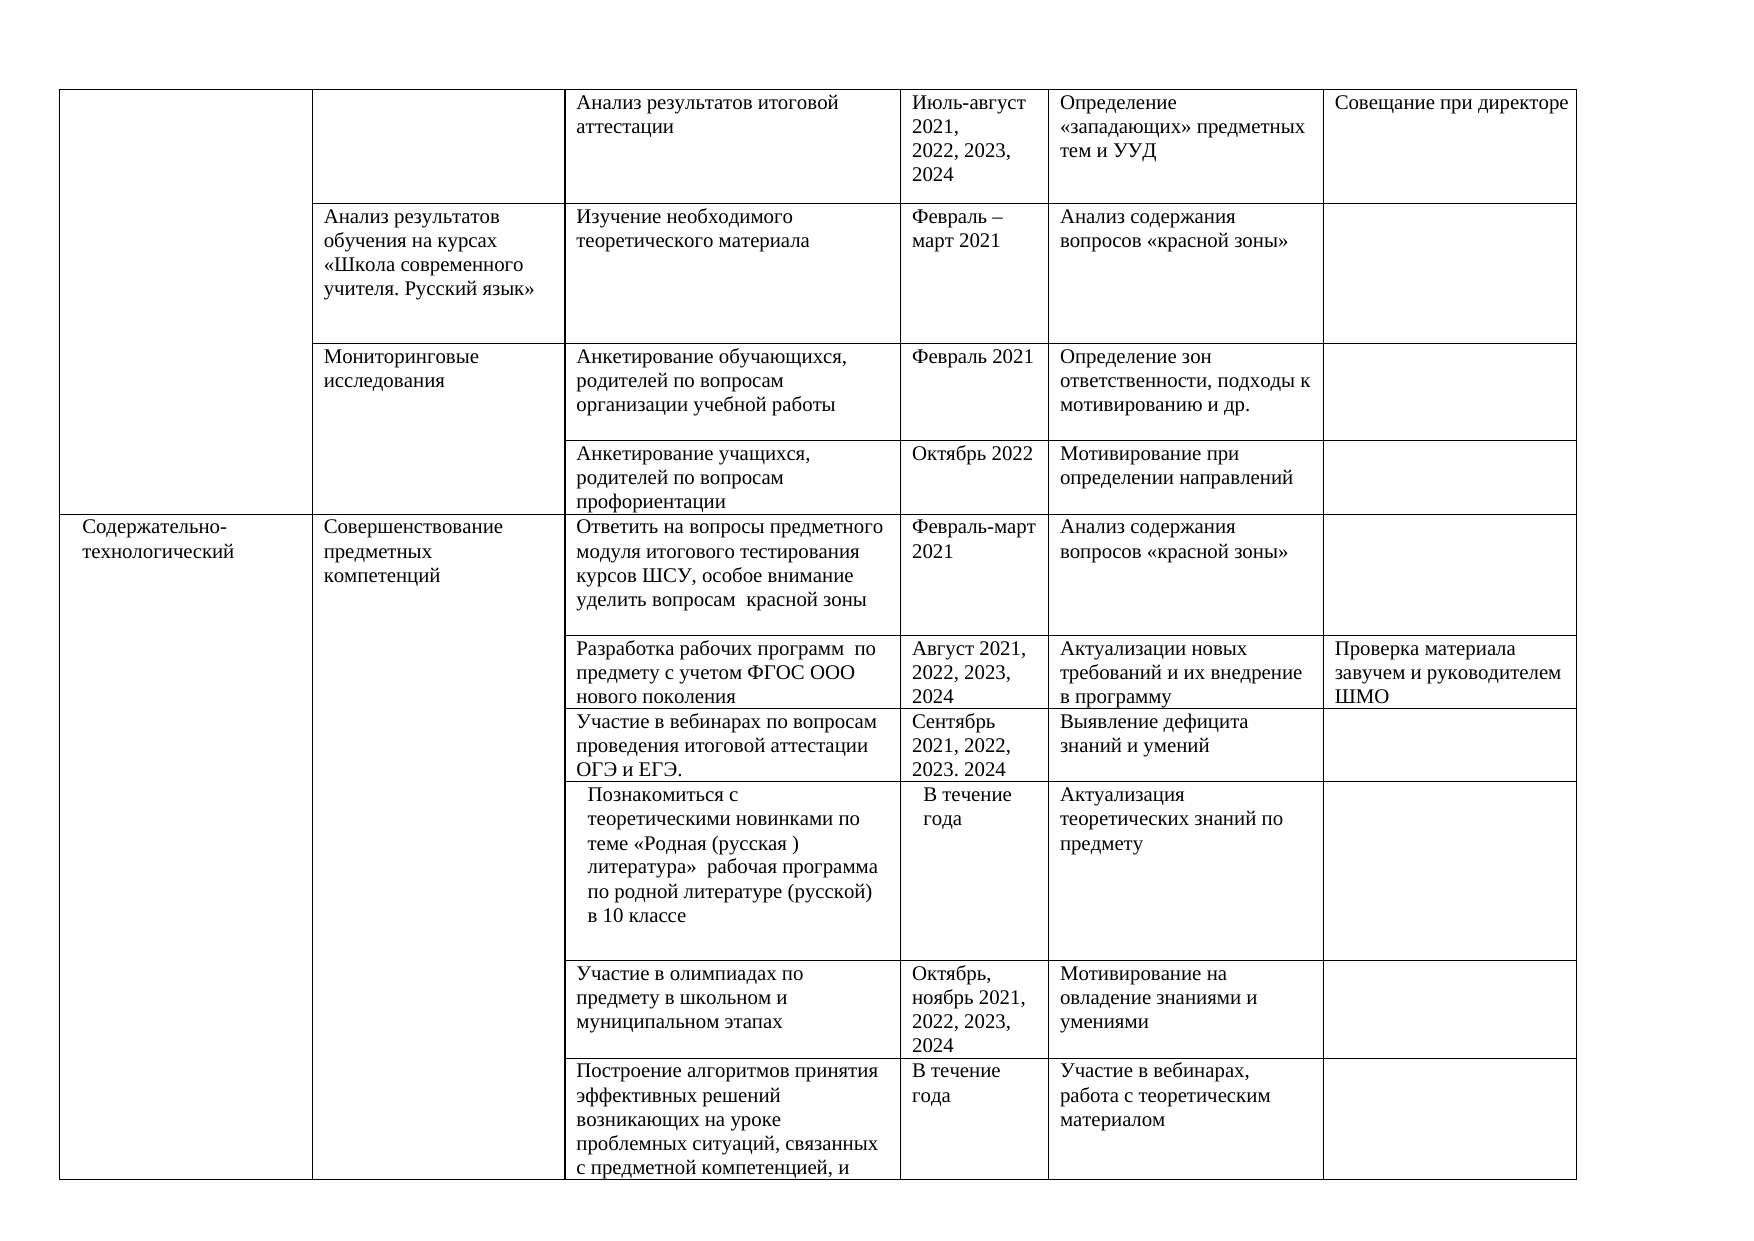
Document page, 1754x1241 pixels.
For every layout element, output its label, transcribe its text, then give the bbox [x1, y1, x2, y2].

table_cell Анкетирование учащихся, родителей по вопросам профориентации [566, 441, 900, 513]
table_cell Определение зон ответственности, подходы к мотивированию и др. [1049, 344, 1323, 440]
table_cell Изучение необходимого теоретического материала [566, 204, 900, 343]
table_cell Анкетирование обучающихся, родителей по вопросам организации учебной работы [566, 344, 900, 440]
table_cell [566, 1059, 900, 1179]
table_cell Февраль-март 2021 [901, 515, 1048, 635]
table_cell [1324, 1059, 1576, 1179]
table_cell Июль-август 2021, 2022, 2023, 2024 [901, 90, 1048, 203]
table_cell [1324, 782, 1576, 960]
table_cell Ответить на вопросы предметного модуля итогового тестирования курсов ШСУ, особое внимание уделить вопросам красной зоны [566, 515, 900, 635]
table_cell Разработка рабочих программ по предмету с учетом ФГОС ООО нового поколения [566, 636, 900, 708]
table_cell В течение года [901, 1059, 1048, 1179]
table_cell Октябрь 2022 [901, 441, 1048, 513]
table_cell Совещание при директоре [1324, 90, 1576, 203]
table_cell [1049, 1059, 1323, 1179]
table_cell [1049, 90, 1323, 203]
table_cell [1324, 961, 1576, 1057]
table_cell [1324, 709, 1576, 781]
table_cell Участие в олимпиадах по предмету в школьном и муниципальном этапах [566, 961, 900, 1057]
table_cell Февраль – март 2021 [901, 204, 1048, 343]
table_cell Анализ содержания вопросов «красной зоны» [1049, 515, 1323, 635]
table_cell Мотивирование при определении направлений [1049, 441, 1323, 513]
table_cell Актуализации новых требований и их внедрение в программу [1049, 636, 1323, 708]
table_cell [1324, 441, 1576, 513]
table_cell Мотивирование на овладение знаниями и умениями [1049, 961, 1323, 1057]
table_cell Анализ содержания вопросов «красной зоны» [1049, 204, 1323, 343]
table_cell Проверка материала завучем и руководителем ШМО [1324, 636, 1576, 708]
table_cell Сентябрь 2021, 2022, 2023. 2024 [901, 709, 1048, 781]
table_cell Совершенствование предметных компетенций [313, 515, 564, 1179]
table_cell [566, 782, 900, 960]
table_cell Анализ результатов итоговой аттестации [566, 90, 900, 203]
table_cell Участие в вебинарах по вопросам проведения итоговой аттестации ОГЭ и ЕГЭ. [566, 709, 900, 781]
table_cell Выявление дефицита знаний и умений [1049, 709, 1323, 781]
table_cell Октябрь, ноябрь 2021, 2022, 2023, 2024 [901, 961, 1048, 1057]
table_cell [1324, 204, 1576, 343]
table_cell Анализ результатов обучения на курсах «Школа современного учителя. Русский язык» [313, 204, 564, 343]
table_cell Август 2021, 2022, 2023, 2024 [901, 636, 1048, 708]
table_cell Мониторинговые исследования [313, 344, 564, 513]
table_cell [1324, 344, 1576, 440]
table_cell Февраль 2021 [901, 344, 1048, 440]
table_cell Актуализация теоретических знаний по предмету [1049, 782, 1323, 960]
table_cell [901, 782, 1048, 960]
table_cell [60, 515, 312, 1179]
table_cell [1324, 515, 1576, 635]
